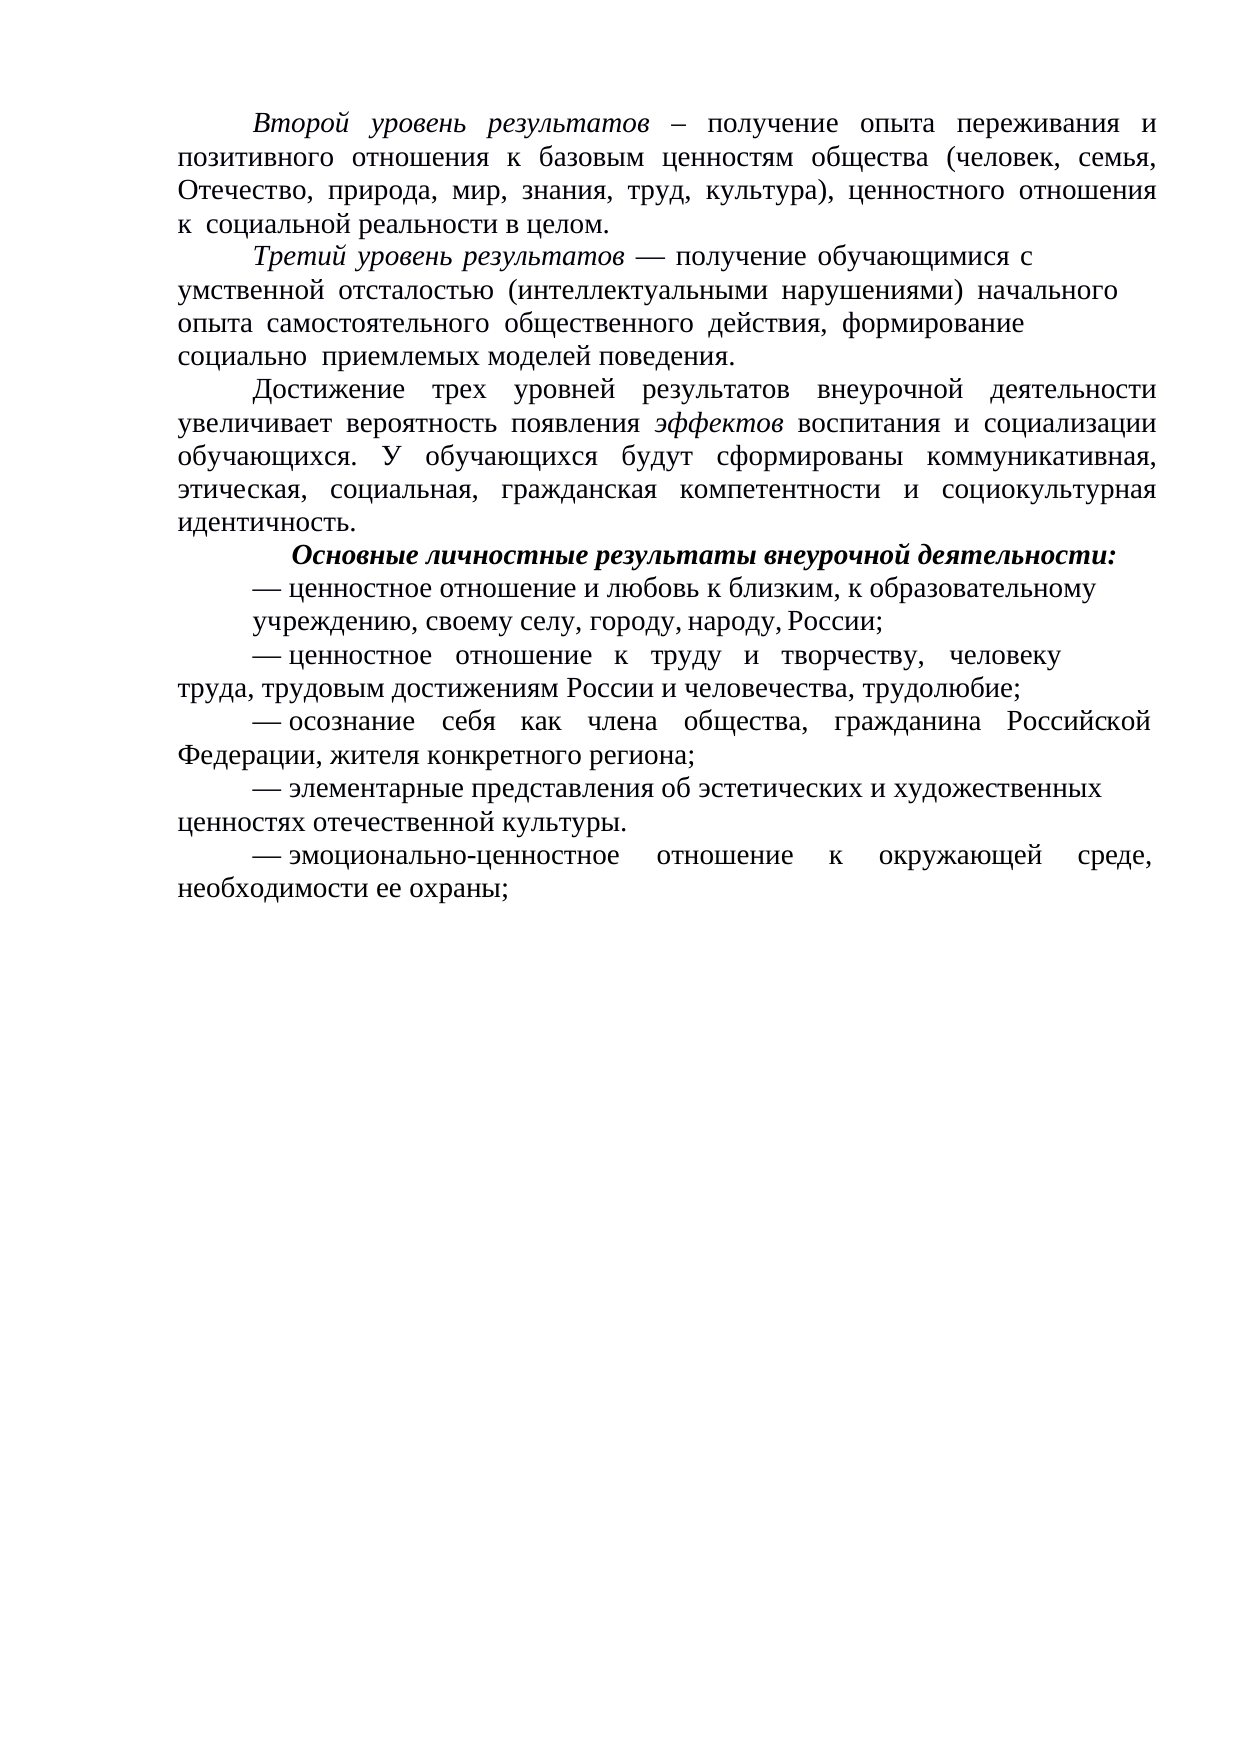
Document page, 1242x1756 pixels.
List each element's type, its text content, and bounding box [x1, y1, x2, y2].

text Достижение трех уровней результатов внеурочной деятельности увеличивает вероятность появления эффектов воспитания и социализации обучающихся. У обучающихся будут сформированы коммуникативная, этическая, социальная, гражданская компетентности и социокультурная идентичность. [177, 372, 1157, 538]
text — эмоционально-ценностное отношение к окружающей среде, необходимости ее охраны; [177, 838, 1156, 904]
text — ценностное отношение к труду и творчеству, человеку труда, трудовым достижениям России и человечества, трудолюбие; [177, 637, 1156, 704]
text Третий уровень результатов — получение обучающимися с умственной отсталостью (интеллектуальными нарушениями) начального опыта самостоятельного общественного действия, формирование социально приемлемых моделей поведения. [177, 239, 1162, 372]
text Второй уровень результатов – получение опыта переживания и позитивного отношения к базовым ценностям общества (человек, семья, Отечество, природа, мир, знания, труд, культура), ценностного отношения к социальной реальности в целом. [177, 106, 1157, 239]
text — элементарные представления об эстетических и художественных ценностях отечественной культуры. [177, 770, 1103, 837]
text Основные личностные результаты внеурочной деятельности: — ценностное отношение и любовь к близким, к образовательному учреждению, своему селу, городу,народу,России; [252, 538, 1149, 637]
text — осознание себя как члена общества, гражданина Российской Федерации, жителя конкретного региона; [177, 704, 1153, 770]
